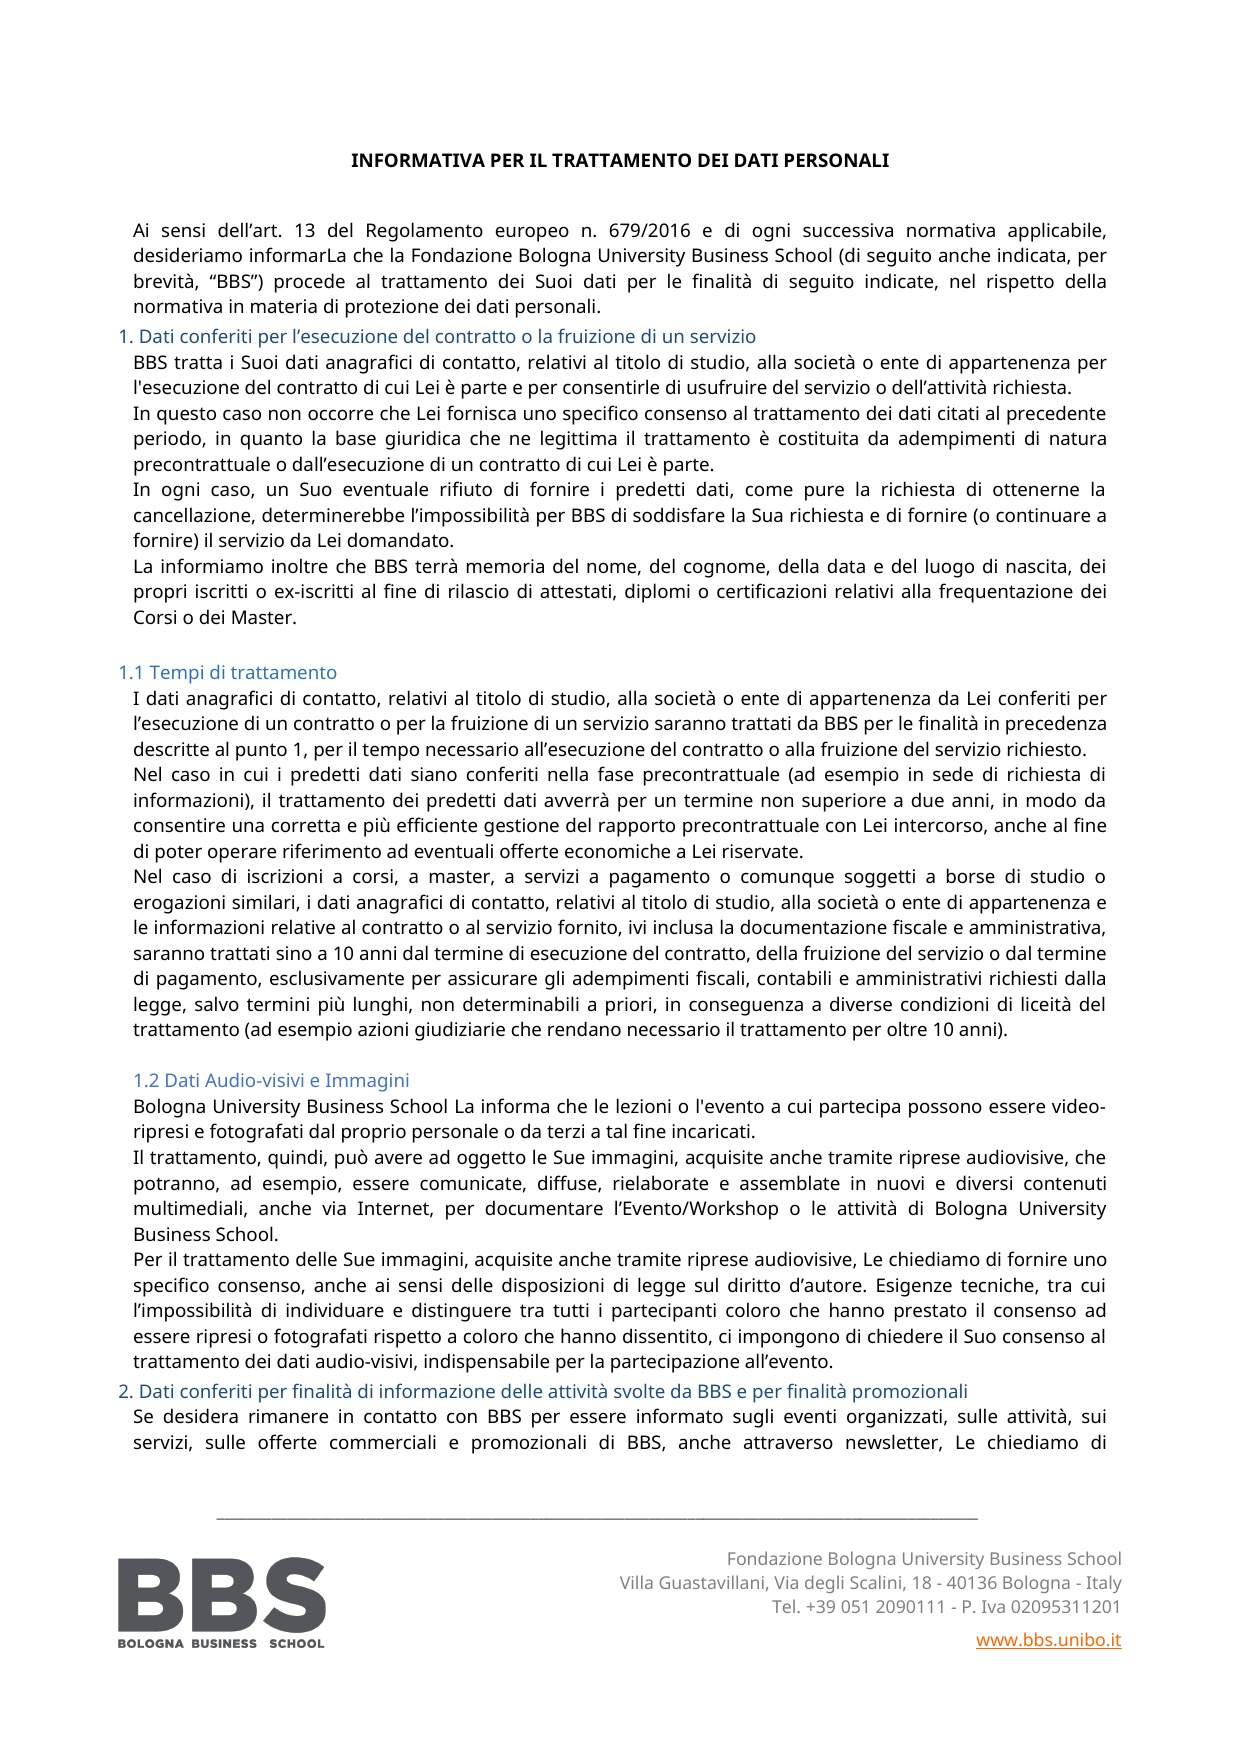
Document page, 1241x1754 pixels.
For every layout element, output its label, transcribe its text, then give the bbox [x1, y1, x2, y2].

subtitle 2. Dati conferiti per finalità di informazione delle attività svolte da BBS e per finalità promozionali [118, 1378, 1122, 1404]
text Bologna University Business School La informa che le lezioni o l'evento a cui partecipa possono essere video-ripresi e fotografati dal proprio personale o da terzi a tal fine incaricati. [133, 1093, 1108, 1144]
text Per il trattamento delle Sue immagini, acquisite anche tramite riprese audiovisive, Le chiediamo di fornire uno specifico consenso, anche ai sensi delle disposizioni di legge sul diritto d’autore. Esigenze tecniche, tra cui l’impossibilità di individuare e distinguere tra tutti i partecipanti coloro che hanno prestato il consenso ad essere ripresi o fotografati rispetto a coloro che hanno dissentito, ci impongono di chiedere il Suo consenso al trattamento dei dati audio-visivi, indispensabile per la partecipazione all’evento. [133, 1246, 1108, 1374]
text Nel caso di iscrizioni a corsi, a master, a servizi a pagamento o comunque soggetti a borse di studio o erogazioni similari, i dati anagrafici di contatto, relativi al titolo di studio, alla società o ente di appartenenza e le informazioni relative al contratto o al servizio fornito, ivi inclusa la documentazione fiscale e amministrativa, saranno trattati sino a 10 anni dal termine di esecuzione del contratto, della fruizione del servizio o dal termine di pagamento, esclusivamente per assicurare gli adempimenti fiscali, contabili e amministrativi richiesti dalla legge, salvo termini più lunghi, non determinabili a priori, in conseguenza a diverse condizioni di liceità del trattamento (ad esempio azioni giudiziarie che rendano necessario il trattamento per oltre 10 anni). [133, 864, 1108, 1042]
text Il trattamento, quindi, può avere ad oggetto le Sue immagini, acquisite anche tramite riprese audiovisive, che potranno, ad esempio, essere comunicate, diffuse, rielaborate e assemblate in nuovi e diversi contenuti multimediali, anche via Internet, per documentare l’Evento/Workshop o le attività di Bologna University Business School. [133, 1144, 1108, 1246]
text I dati anagrafici di contatto, relativi al titolo di studio, alla società o ente di appartenenza da Lei conferiti per l’esecuzione di un contratto o per la fruizione di un servizio saranno trattati da BBS per le finalità in precedenza descritte al punto 1, per il tempo necessario all’esecuzione del contratto o alla fruizione del servizio richiesto. [133, 685, 1108, 762]
text Ai sensi dell’art. 13 del Regolamento europeo n. 679/2016 e di ogni successiva normativa applicabile, desideriamo informarLa che la Fondazione Bologna University Business School (di seguito anche indicata, per brevità, “BBS”) procede al trattamento dei Suoi dati per le finalità di seguito indicate, nel rispetto della normativa in materia di protezione dei dati personali. [133, 217, 1108, 319]
text BBS tratta i Suoi dati anagrafici di contatto, relativi al titolo di studio, alla società o ente di appartenenza per l'esecuzione del contratto di cui Lei è parte e per consentirle di usufruire del servizio o dell’attività richiesta. [133, 349, 1108, 400]
subtitle 1.1 Tempi di trattamento [118, 659, 1122, 685]
text 1.2 Dati Audio-visivi e Immagini [133, 1068, 1108, 1093]
text INFORMATIVA PER IL TRATTAMENTO DEI DATI PERSONALI [118, 148, 1122, 173]
text In ogni caso, un Suo eventuale rifiuto di fornire i predetti dati, come pure la richiesta di ottenerne la cancellazione, determinerebbe l’impossibilità per BBS di soddisfare la Sua richiesta e di fornire (o continuare a fornire) il servizio da Lei domandato. [133, 477, 1108, 553]
text In questo caso non occorre che Lei fornisca uno specifico consenso al trattamento dei dati citati al precedente periodo, in quanto la base giuridica che ne legittima il trattamento è costituita da adempimenti di natura precontrattuale o dall’esecuzione di un contratto di cui Lei è parte. [133, 400, 1108, 477]
subtitle 1. Dati conferiti per l’esecuzione del contratto o la fruizione di un servizio [118, 323, 1122, 349]
text La informiamo inoltre che BBS terrà memoria del nome, del cognome, della data e del luogo di nascita, dei propri iscritti o ex-iscritti al fine di rilascio di attestati, diplomi o certificazioni relativi alla frequentazione dei Corsi o dei Master. [133, 553, 1108, 630]
picture [118, 1557, 326, 1648]
text Nel caso in cui i predetti dati siano conferiti nella fase precontrattuale (ad esempio in sede di richiesta di informazioni), il trattamento dei predetti dati avverrà per un termine non superiore a due anni, in modo da consentire una corretta e più efficiente gestione del rapporto precontrattuale con Lei intercorso, anche al fine di poter operare riferimento ad eventuali offerte economiche a Lei riservate. [133, 762, 1108, 864]
